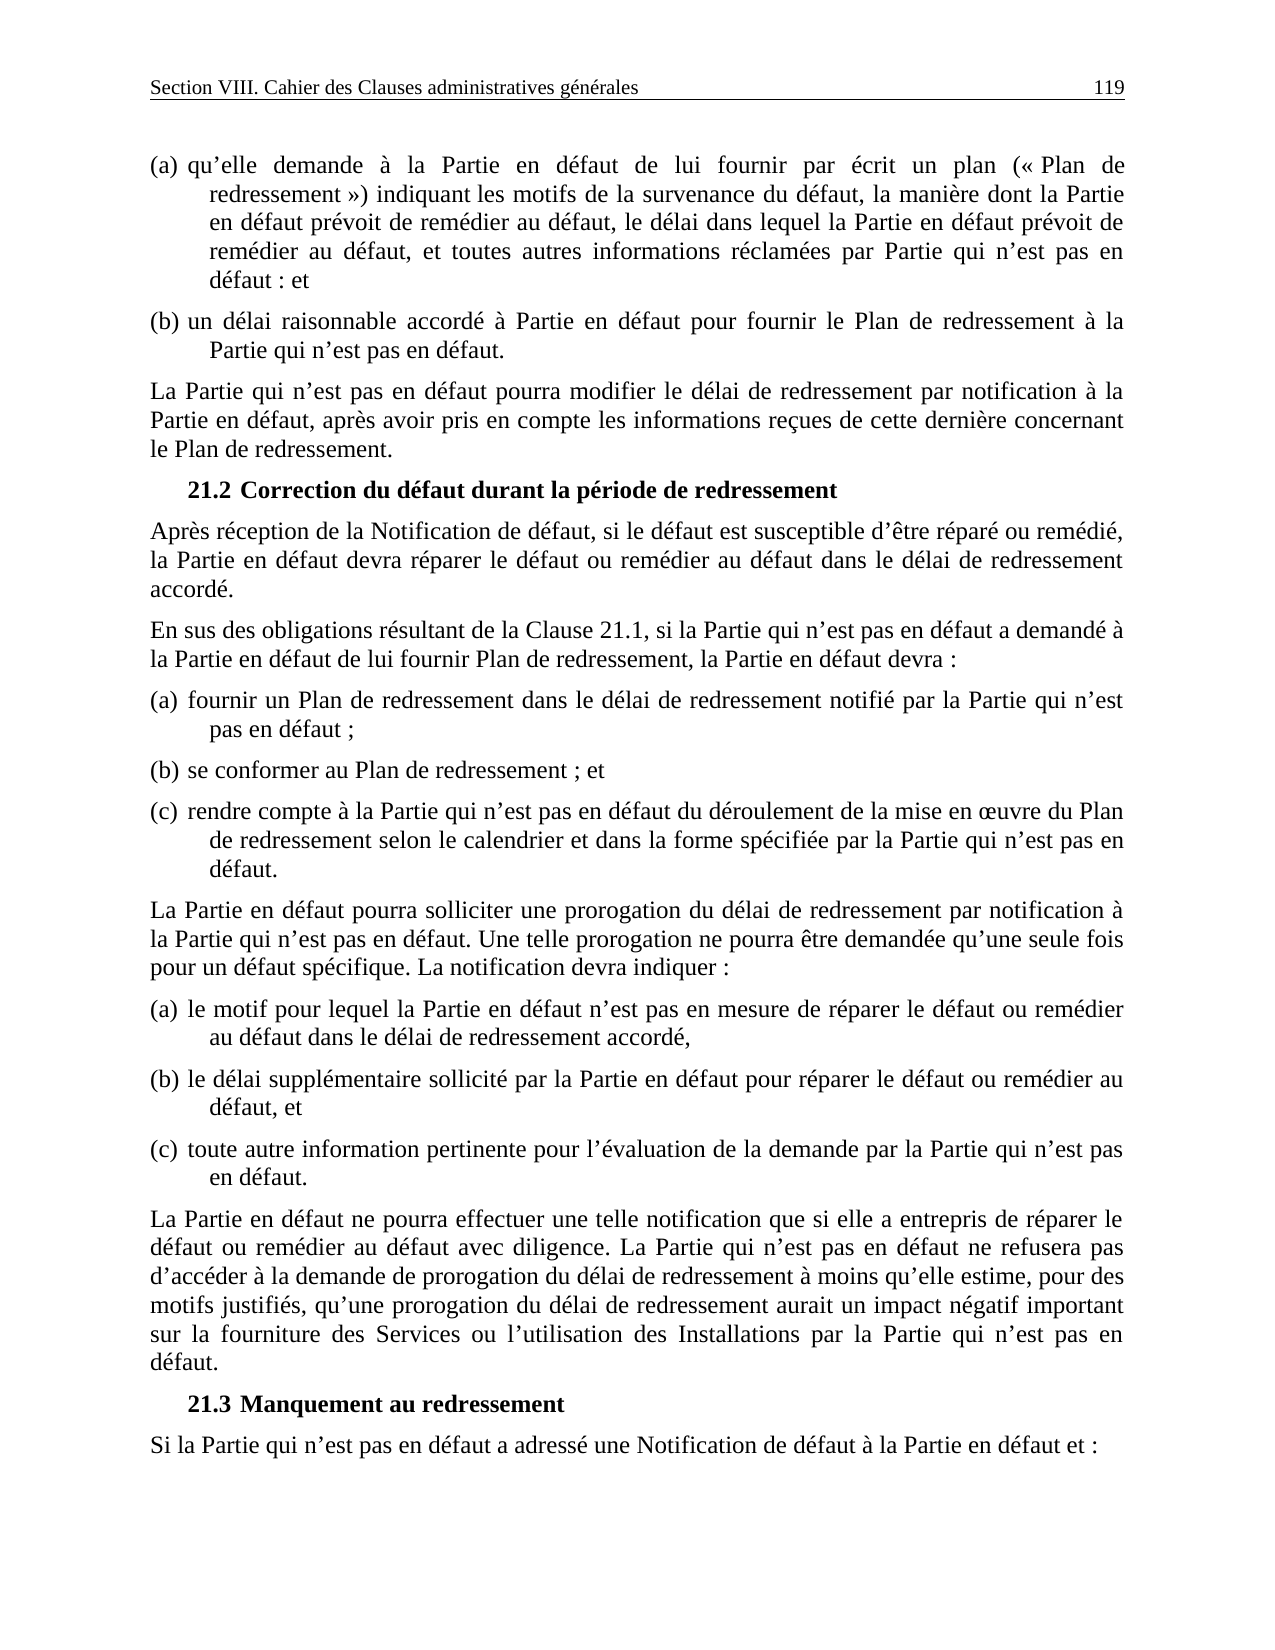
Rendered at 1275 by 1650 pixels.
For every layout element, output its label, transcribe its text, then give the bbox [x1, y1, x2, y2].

subtitle 21.3 Manquement au redressement [187, 1389, 1125, 1417]
list un délai raisonnable accordé à Partie en défaut pour fournir le Plan de redressement à la Partie qui n’est pas en défaut. [150, 306, 1125, 364]
list le motif pour lequel la Partie en défaut n’est pas en mesure de réparer le défaut ou remédier au défaut dans le délai de redressement accordé, [150, 994, 1125, 1051]
text La Partie en défaut pourra solliciter une prorogation du délai de redressement par notification à la Partie qui n’est pas en défaut. Une telle prorogation ne pourra être demandée qu’une seule fois pour un défaut spécifique. La notification devra indiquer : [150, 895, 1125, 981]
list qu’elle demande à la Partie en défaut de lui fournir par écrit un plan (« Plan de redressement ») indiquant les motifs de la survenance du défaut, la manière dont la Partie en défaut prévoit de remédier au défaut, le délai dans lequel la Partie en défaut prévoit de remédier au défaut, et toutes autres informations réclamées par Partie qui n’est pas en défaut : et [150, 150, 1125, 294]
list fournir un Plan de redressement dans le délai de redressement notifié par la Partie qui n’est pas en défaut ; [150, 685, 1125, 742]
subtitle 21.2 Correction du défaut durant la période de redressement [187, 475, 1125, 504]
list rendre compte à la Partie qui n’est pas en défaut du déroulement de la mise en œuvre du Plan de redressement selon le calendrier et dans la forme spécifiée par la Partie qui n’est pas en défaut. [150, 796, 1125, 882]
text Si la Partie qui n’est pas en défaut a adressé une Notification de défaut à la Partie en défaut et : [150, 1430, 1125, 1459]
list se conformer au Plan de redressement ; et [150, 755, 1125, 784]
list le délai supplémentaire sollicité par la Partie en défaut pour réparer le défaut ou remédier au défaut, et [150, 1064, 1125, 1121]
list toute autre information pertinente pour l’évaluation de la demande par la Partie qui n’est pas en défaut. [150, 1134, 1125, 1191]
text Après réception de la Notification de défaut, si le défaut est susceptible d’être réparé ou remédié, la Partie en défaut devra réparer le défaut ou remédier au défaut dans le délai de redressement accordé. [150, 516, 1125, 602]
text La Partie qui n’est pas en défaut pourra modifier le délai de redressement par notification à la Partie en défaut, après avoir pris en compte les informations reçues de cette dernière concernant le Plan de redressement. [150, 376, 1125, 462]
text La Partie en défaut ne pourra effectuer une telle notification que si elle a entrepris de réparer le défaut ou remédier au défaut avec diligence. La Partie qui n’est pas en défaut ne refusera pas d’accéder à la demande de prorogation du délai de redressement à moins qu’elle estime, pour des motifs justifiés, qu’une prorogation du délai de redressement aurait un impact négatif important sur la fourniture des Services ou l’utilisation des Installations par la Partie qui n’est pas en défaut. [150, 1204, 1125, 1376]
text En sus des obligations résultant de la Clause 21.1, si la Partie qui n’est pas en défaut a demandé à la Partie en défaut de lui fournir Plan de redressement, la Partie en défaut devra : [150, 615, 1125, 672]
